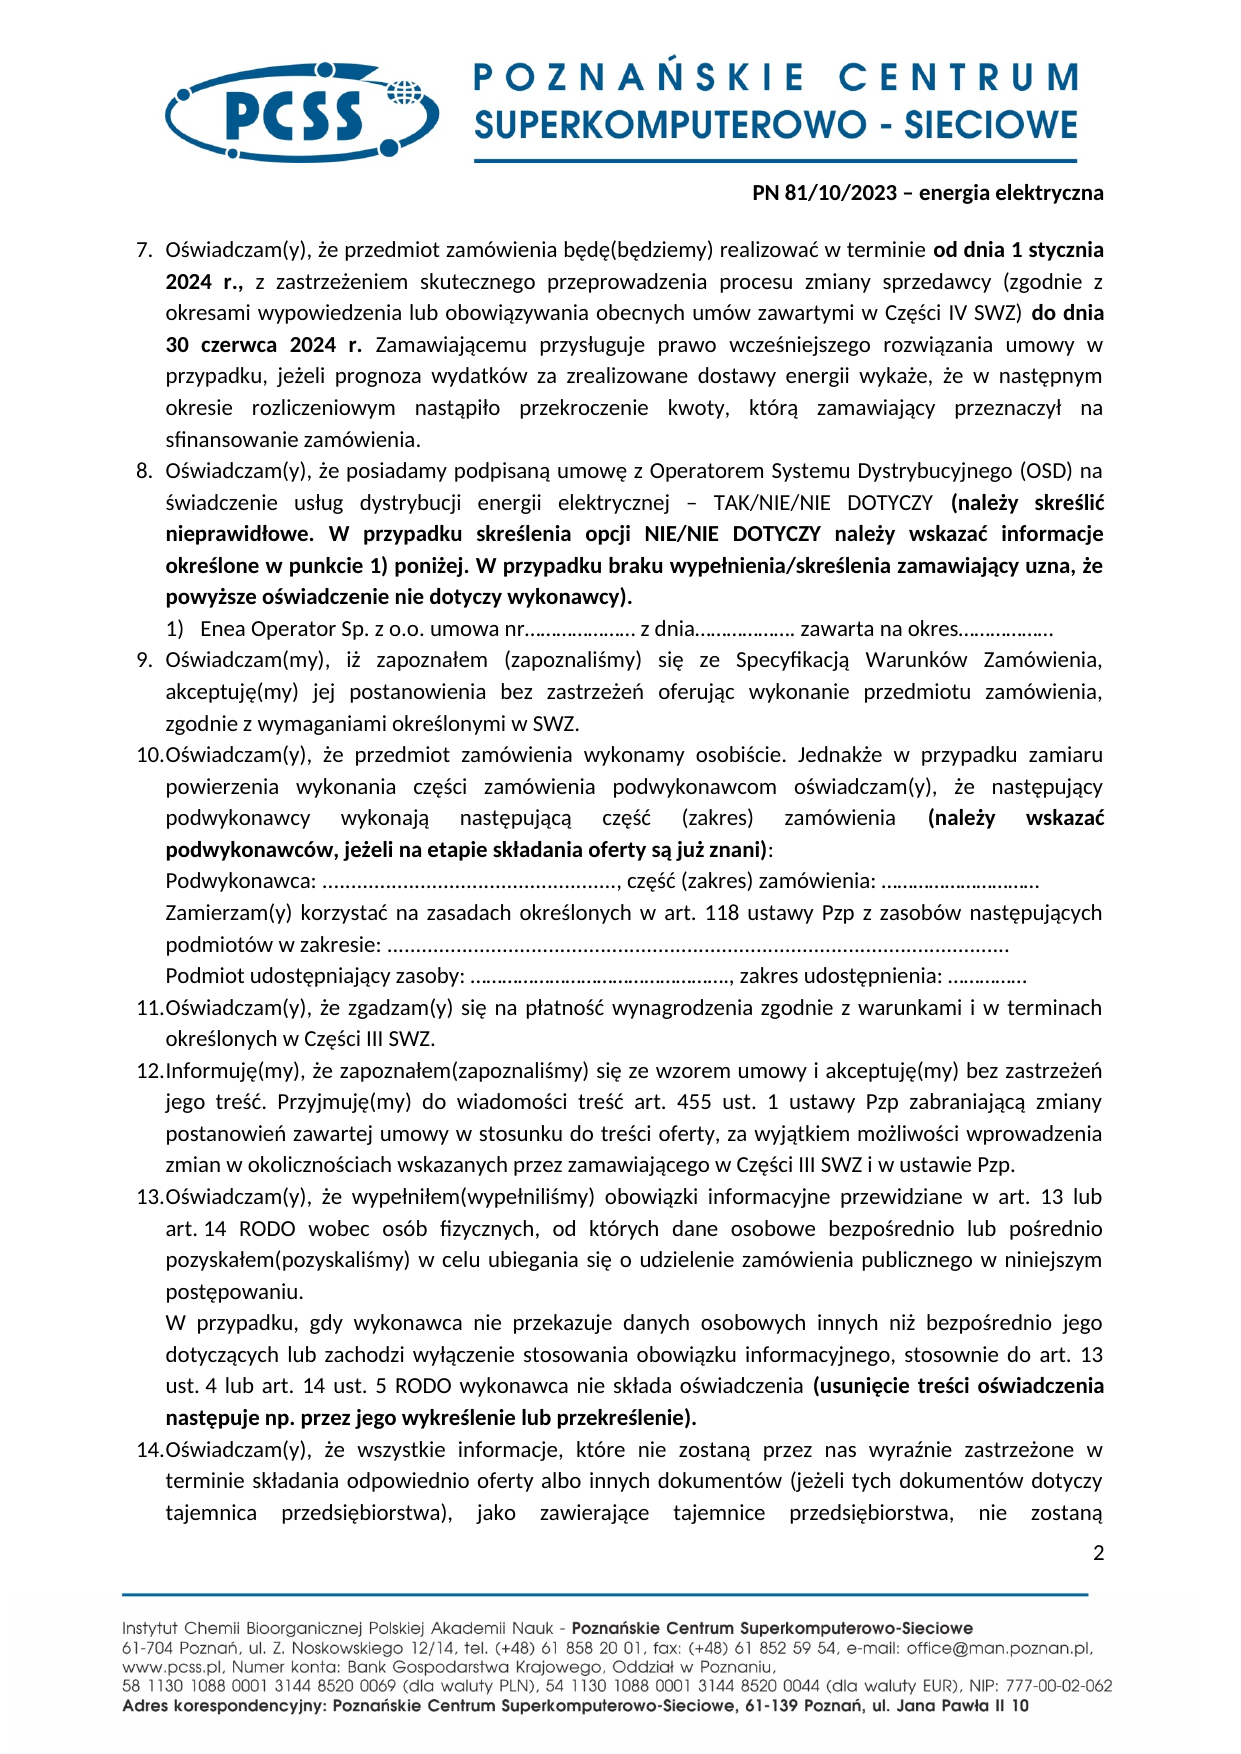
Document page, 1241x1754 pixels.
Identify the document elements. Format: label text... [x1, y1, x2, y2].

list Informuję(my), że zapoznałem(zapoznaliśmy) się ze wzorem umowy i akceptuję(my) bez zastrzeżeń jego treść. Przyjmuję(my) do wiadomości treść art. 455 ust. 1 ustawy Pzp zabraniającą zmiany postanowień zawartej umowy w stosunku do treści oferty, za wyjątkiem możliwości wprowadzenia zmian w okolicznościach wskazanych przez zamawiającego w Części III SWZ i w ustawie Pzp. [136, 1056, 1104, 1179]
list Oświadczam(y), że zgadzam(y) się na płatność wynagrodzenia zgodnie z warunkami i w terminach określonych w Części III SWZ. [136, 993, 1104, 1052]
list Oświadczam(y), że posiadamy podpisaną umowę z Operatorem Systemu Dystrybucyjnego (OSD) na świadczenie usług dystrybucji energii elektrycznej – TAK/NIE/NIE DOTYCZY (należy skreślić nieprawidłowe. W przypadku skreślenia opcji NIE/NIE DOTYCZY należy wskazać informacje określone w punkcie 1) poniżej. W przypadku braku wypełnienia/skreślenia zamawiający uzna, że powyższe oświadczenie nie dotyczy wykonawcy). [136, 456, 1104, 611]
list Oświadczam(y), że przedmiot zamówienia wykonamy osobiście. Jednakże w przypadku zamiaru powierzenia wykonania części zamówienia podwykonawcom oświadczam(y), że następujący podwykonawcy wykonają następującą część (zakres) zamówienia (należy wskazać podwykonawców, jeżeli na etapie składania oferty są już znani): [136, 740, 1104, 863]
picture [57, 0, 1184, 163]
list Oświadczam(y), że przedmiot zamówienia będę(będziemy) realizować w terminie od dnia 1 stycznia 2024 r., z zastrzeżeniem skutecznego przeprowadzenia procesu zmiany sprzedawcy (zgodnie z okresami wypowiedzenia lub obowiązywania obecnych umów zawartymi w Części IV SWZ) do dnia 30 czerwca 2024 r. Zamawiającemu przysługuje prawo wcześniejszego rozwiązania umowy w przypadku, jeżeli prognoza wydatków za zrealizowane dostawy energii wykaże, że w następnym okresie rozliczeniowym nastąpiło przekroczenie kwoty, którą zamawiający przeznaczył na sfinansowanie zamówienia. [136, 235, 1104, 453]
text Zamierzam(y) korzystać na zasadach określonych w art. 118 ustawy Pzp z zasobów następujących podmiotów w zakresie: ............................................................................................................ [165, 898, 1104, 958]
text Podmiot udostępniający zasoby: …………………………………………., zakres udostępnienia: …………… [136, 961, 1104, 989]
picture [8, 1591, 1202, 1754]
list Enea Operator Sp. z o.o. umowa nr………………… z dnia………………. zawarta na okres……………… [165, 614, 1104, 642]
list Oświadczam(y), że wypełniłem(wypełniliśmy) obowiązki informacyjne przewidziane w art. 13 lub art. 14 RODO wobec osób fizycznych, od których dane osobowe bezpośrednio lub pośrednio pozyskałem(pozyskaliśmy) w celu ubiegania się o udzielenie zamówienia publicznego w niniejszym postępowaniu. [136, 1182, 1104, 1305]
text W przypadku, gdy wykonawca nie przekazuje danych osobowych innych niż bezpośrednio jego dotyczących lub zachodzi wyłączenie stosowania obowiązku informacyjnego, stosownie do art. 13 ust. 4 lub art. 14 ust. 5 RODO wykonawca nie składa oświadczenia (usunięcie treści oświadczenia następuje np. przez jego wykreślenie lub przekreślenie). [165, 1308, 1104, 1431]
text Podwykonawca: ..................................................., część (zakres) zamówienia: ………………………… [136, 867, 1104, 894]
list Oświadczam(my), iż zapoznałem (zapoznaliśmy) się ze Specyfikacją Warunków Zamówienia, akceptuję(my) jej postanowienia bez zastrzeżeń oferując wykonanie przedmiotu zamówienia, zgodnie z wymaganiami określonymi w SWZ. [136, 646, 1104, 737]
